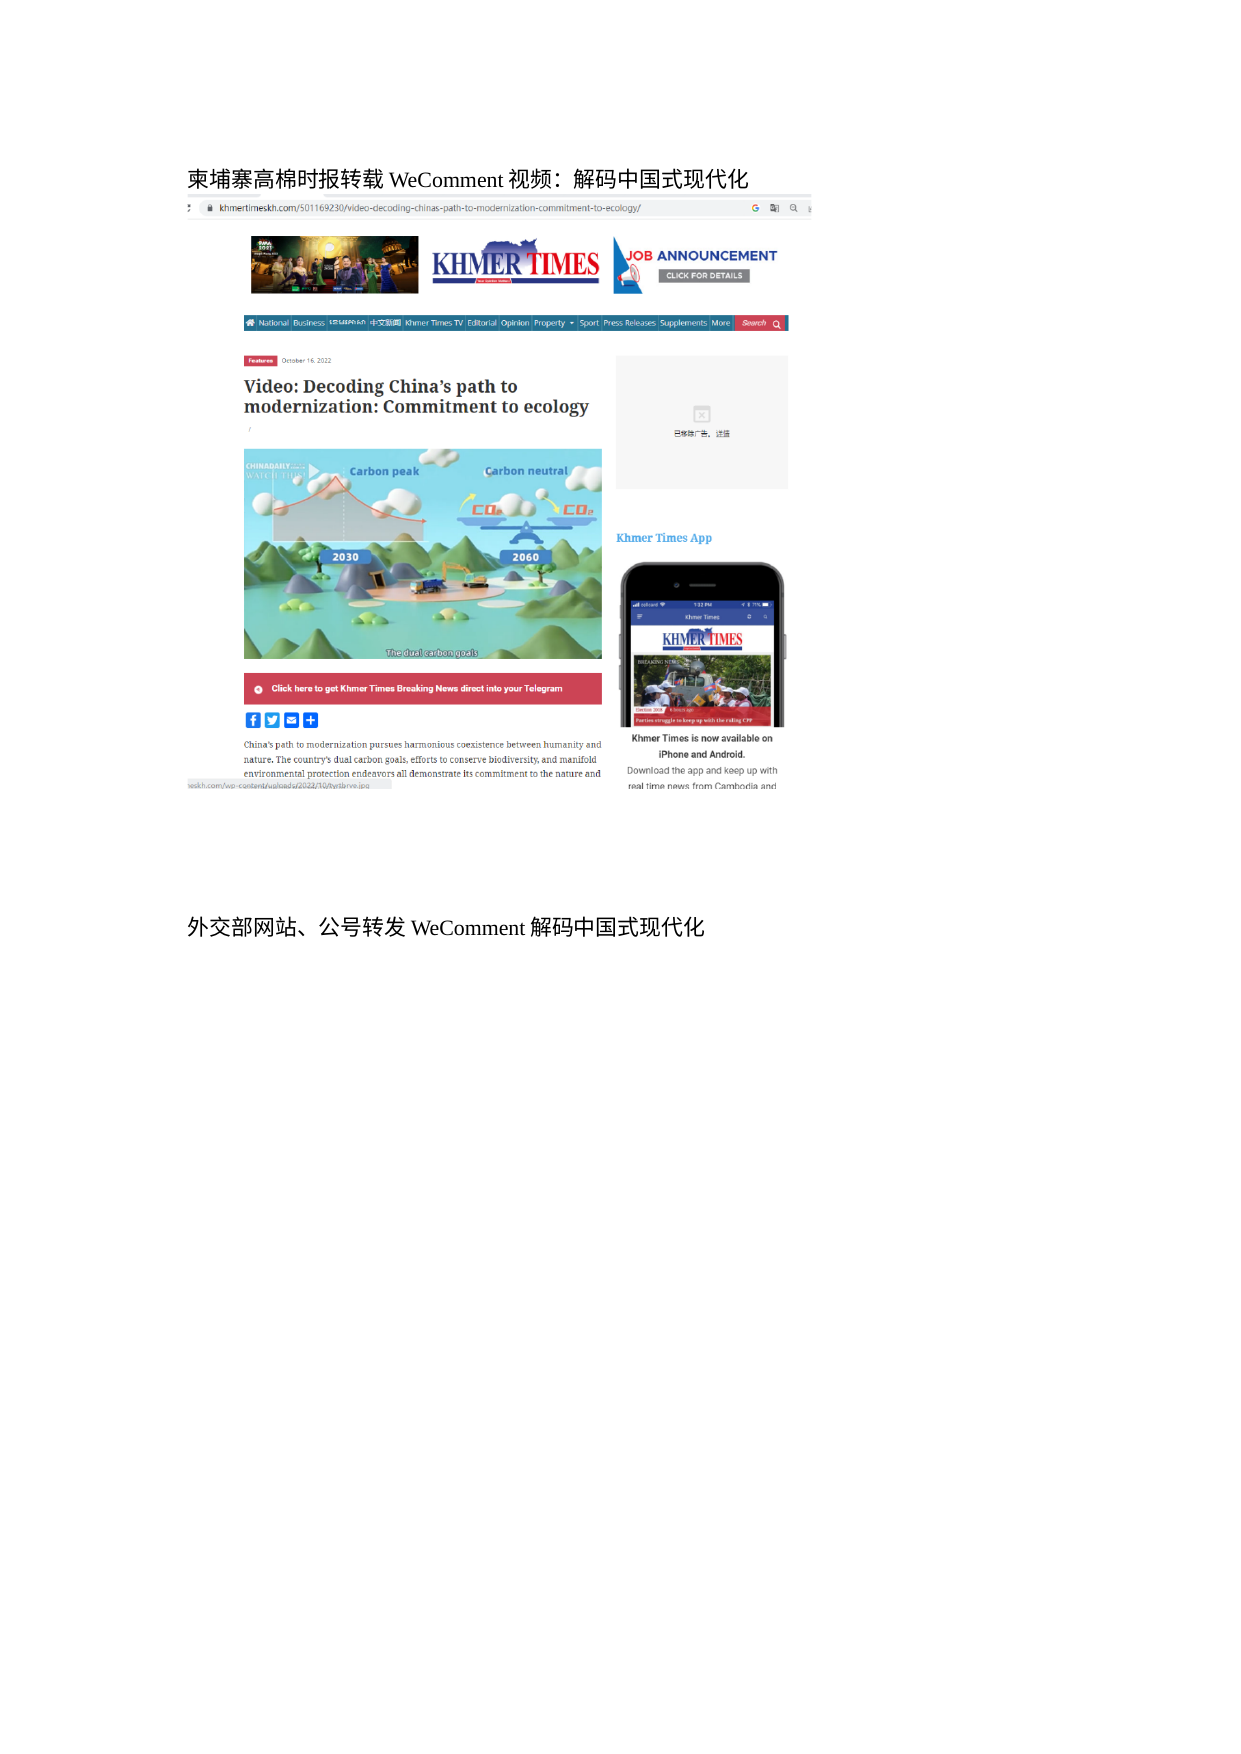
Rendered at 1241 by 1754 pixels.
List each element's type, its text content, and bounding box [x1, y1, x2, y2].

text 外交部网站、公号转发WeComment解码中国式现代化 [187, 909, 1053, 942]
picture [187, 194, 812, 789]
text 柬埔寨高棉时报转载WeComment视频：解码中国式现代化 [187, 162, 1053, 194]
